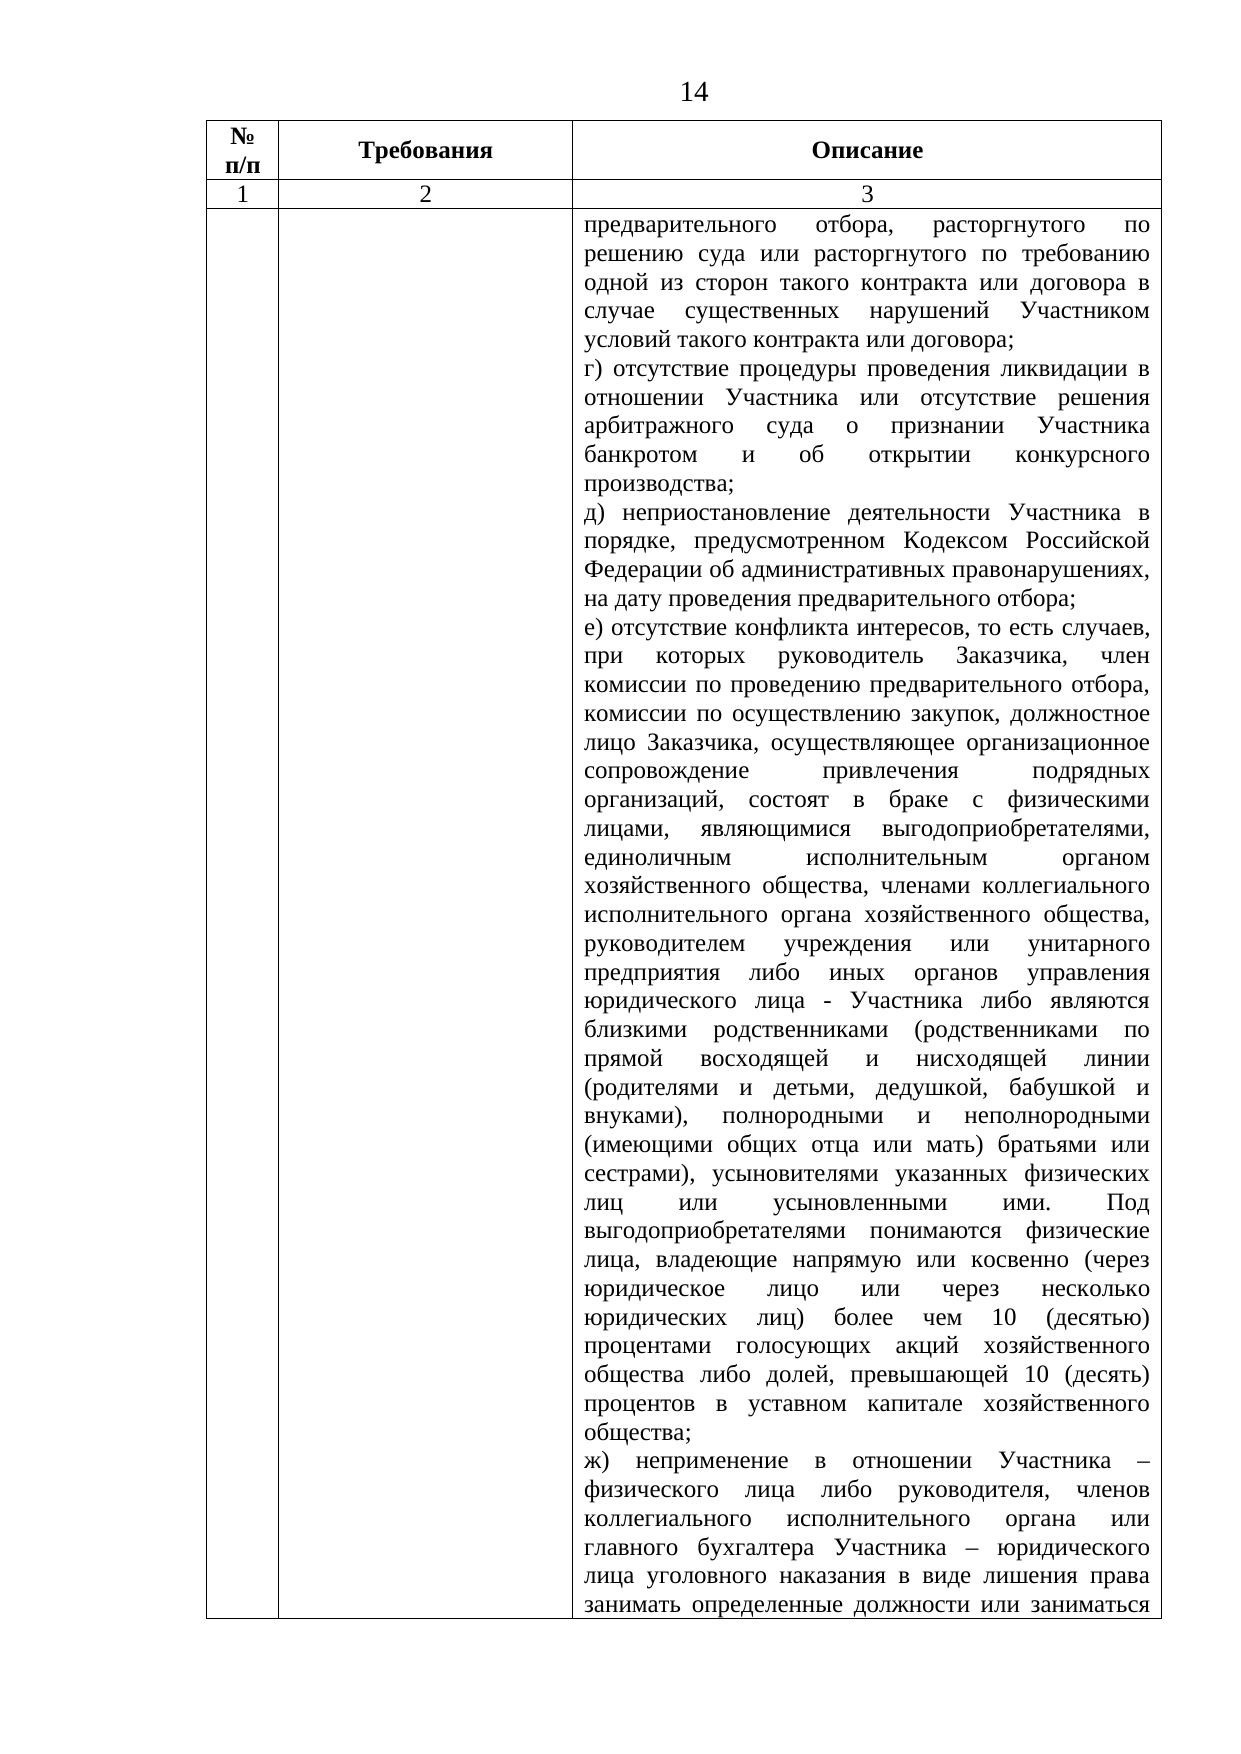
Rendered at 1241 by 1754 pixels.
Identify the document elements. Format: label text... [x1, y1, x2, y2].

table_cell 2 [279, 180, 572, 208]
table_header Требования [279, 121, 572, 178]
table_cell 1 [207, 180, 278, 208]
table_cell 3 [573, 180, 1161, 208]
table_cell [573, 209, 1161, 1618]
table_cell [279, 209, 572, 1618]
table_header № п/п [207, 121, 278, 178]
table_cell 1 [207, 209, 278, 1618]
table_header Описание [573, 121, 1161, 178]
